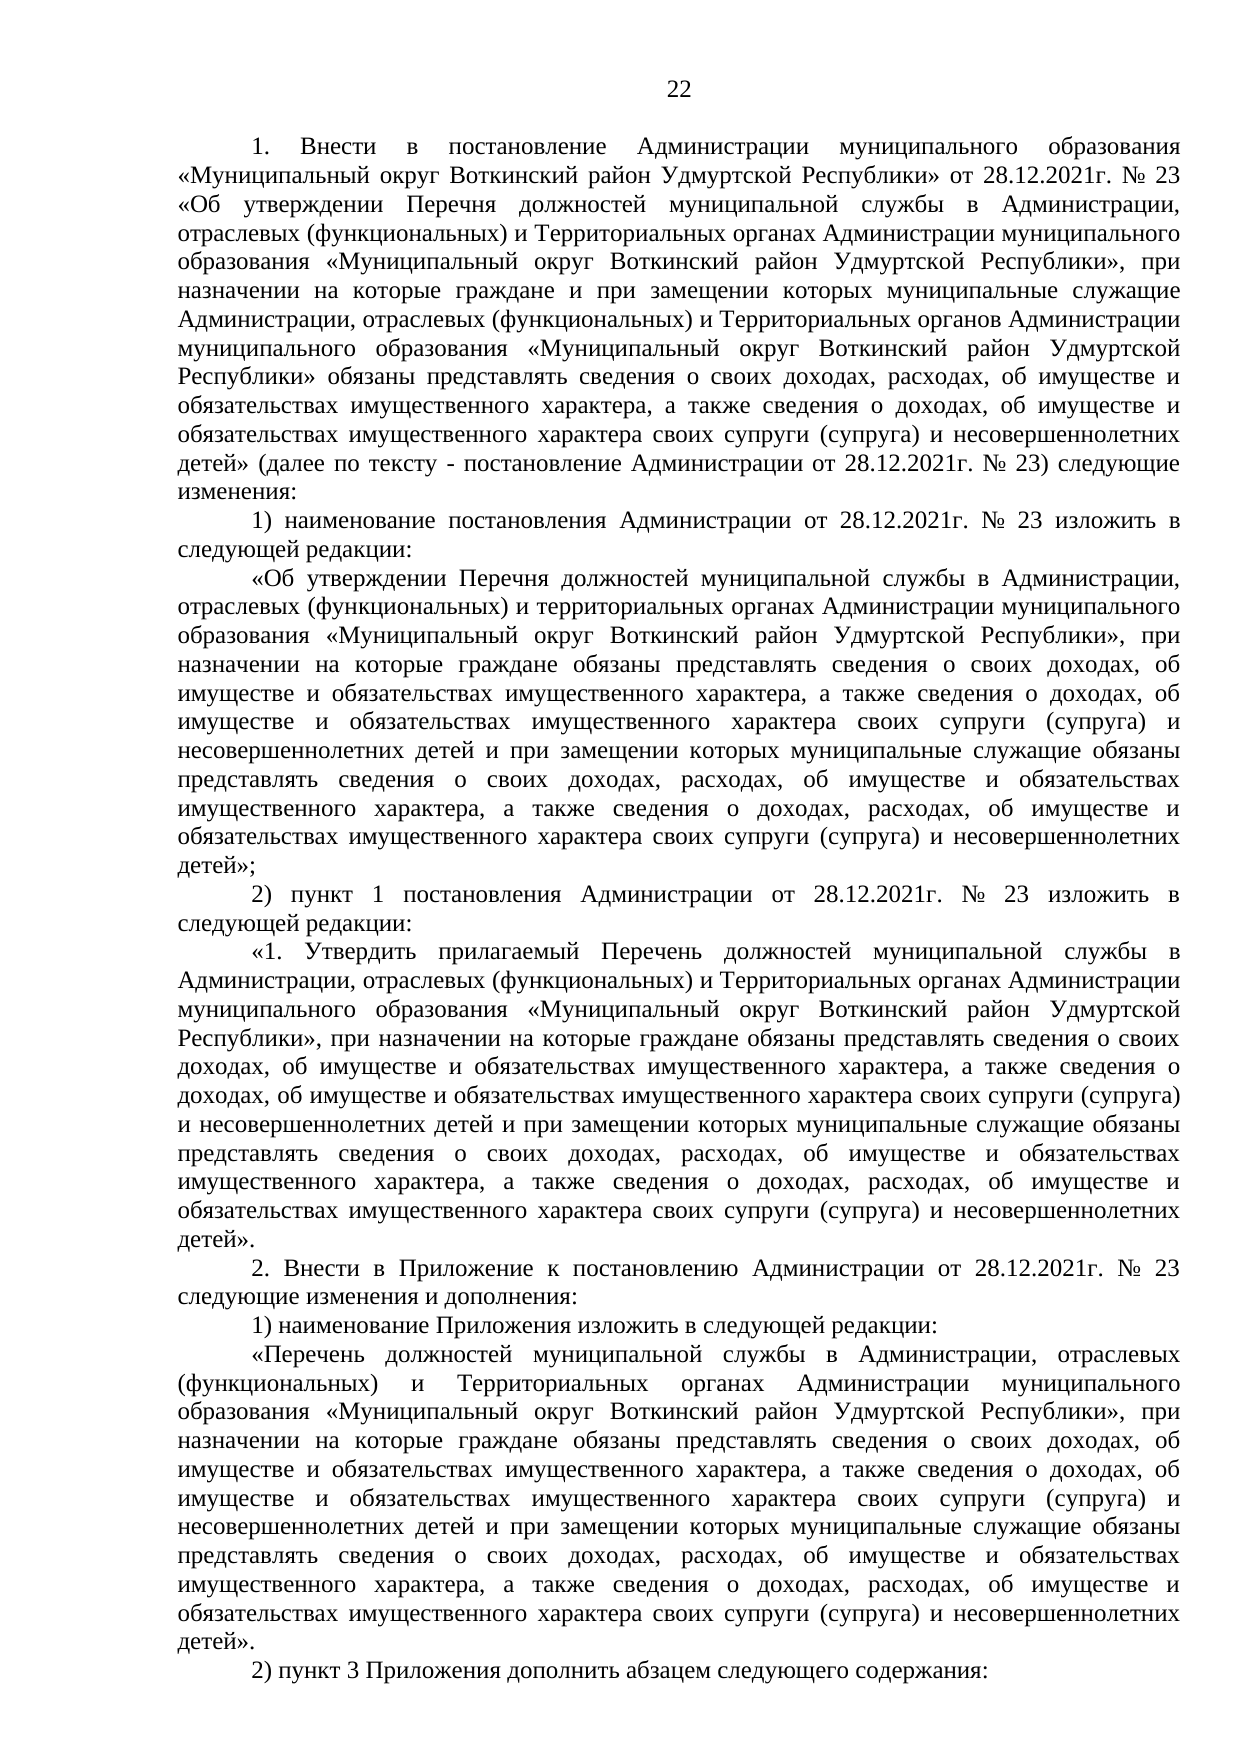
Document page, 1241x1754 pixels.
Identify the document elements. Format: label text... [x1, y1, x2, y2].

text 1) наименование Приложения изложить в следующей редакции: [177, 1310, 1181, 1339]
text «1. Утвердить прилагаемый Перечень должностей муниципальной службы в Администрации, отраслевых (функциональных) и Территориальных органах Администрации муниципального образования «Муниципальный округ Воткинский район Удмуртской Республики», при назначении на которые граждане обязаны представлять сведения о своих доходах, об имуществе и обязательствах имущественного характера, а также сведения о доходах, об имуществе и обязательствах имущественного характера своих супруги (супруга) и несовершеннолетних детей и при замещении которых муниципальные служащие обязаны представлять сведения о своих доходах, расходах, об имуществе и обязательствах имущественного характера, а также сведения о доходах, расходах, об имуществе и обязательствах имущественного характера своих супруги (супруга) и несовершеннолетних детей». [177, 936, 1181, 1253]
text «Перечень должностей муниципальной службы в Администрации, отраслевых (функциональных) и Территориальных органах Администрации муниципального образования «Муниципальный округ Воткинский район Удмуртской Республики», при назначении на которые граждане обязаны представлять сведения о своих доходах, об имуществе и обязательствах имущественного характера, а также сведения о доходах, об имуществе и обязательствах имущественного характера своих супруги (супруга) и несовершеннолетних детей и при замещении которых муниципальные служащие обязаны представлять сведения о своих доходах, расходах, об имуществе и обязательствах имущественного характера, а также сведения о доходах, расходах, об имуществе и обязательствах имущественного характера своих супруги (супруга) и несовершеннолетних детей». [177, 1339, 1181, 1655]
text 2) пункт 3 Приложения дополнить абзацем следующего содержания: [177, 1655, 1181, 1684]
text «Об утверждении Перечня должностей муниципальной службы в Администрации, отраслевых (функциональных) и территориальных органах Администрации муниципального образования «Муниципальный округ Воткинский район Удмуртской Республики», при назначении на которые граждане обязаны представлять сведения о своих доходах, об имуществе и обязательствах имущественного характера, а также сведения о доходах, об имуществе и обязательствах имущественного характера своих супруги (супруга) и несовершеннолетних детей и при замещении которых муниципальные служащие обязаны представлять сведения о своих доходах, расходах, об имуществе и обязательствах имущественного характера, а также сведения о доходах, расходах, об имуществе и обязательствах имущественного характера своих супруги (супруга) и несовершеннолетних детей»; [177, 563, 1181, 879]
text 2. Внести в Приложение к постановлению Администрации от 28.12.2021г. № 23 следующие изменения и дополнения: [177, 1253, 1181, 1310]
text 2) пункт 1 постановления Администрации от 28.12.2021г. № 23 изложить в следующей редакции: [177, 879, 1181, 936]
text 1. Внести в постановление Администрации муниципального образования «Муниципальный округ Воткинский район Удмуртской Республики» от 28.12.2021г. № 23 «Об утверждении Перечня должностей муниципальной службы в Администрации, отраслевых (функциональных) и Территориальных органах Администрации муниципального образования «Муниципальный округ Воткинский район Удмуртской Республики», при назначении на которые граждане и при замещении которых муниципальные служащие Администрации, отраслевых (функциональных) и Территориальных органов Администрации муниципального образования «Муниципальный округ Воткинский район Удмуртской Республики» обязаны представлять сведения о своих доходах, расходах, об имуществе и обязательствах имущественного характера, а также сведения о доходах, об имуществе и обязательствах имущественного характера своих супруги (супруга) и несовершеннолетних детей» (далее по тексту - постановление Администрации от 28.12.2021г. № 23) следующие изменения: [177, 131, 1181, 505]
text 1) наименование постановления Администрации от 28.12.2021г. № 23 изложить в следующей редакции: [177, 505, 1181, 563]
